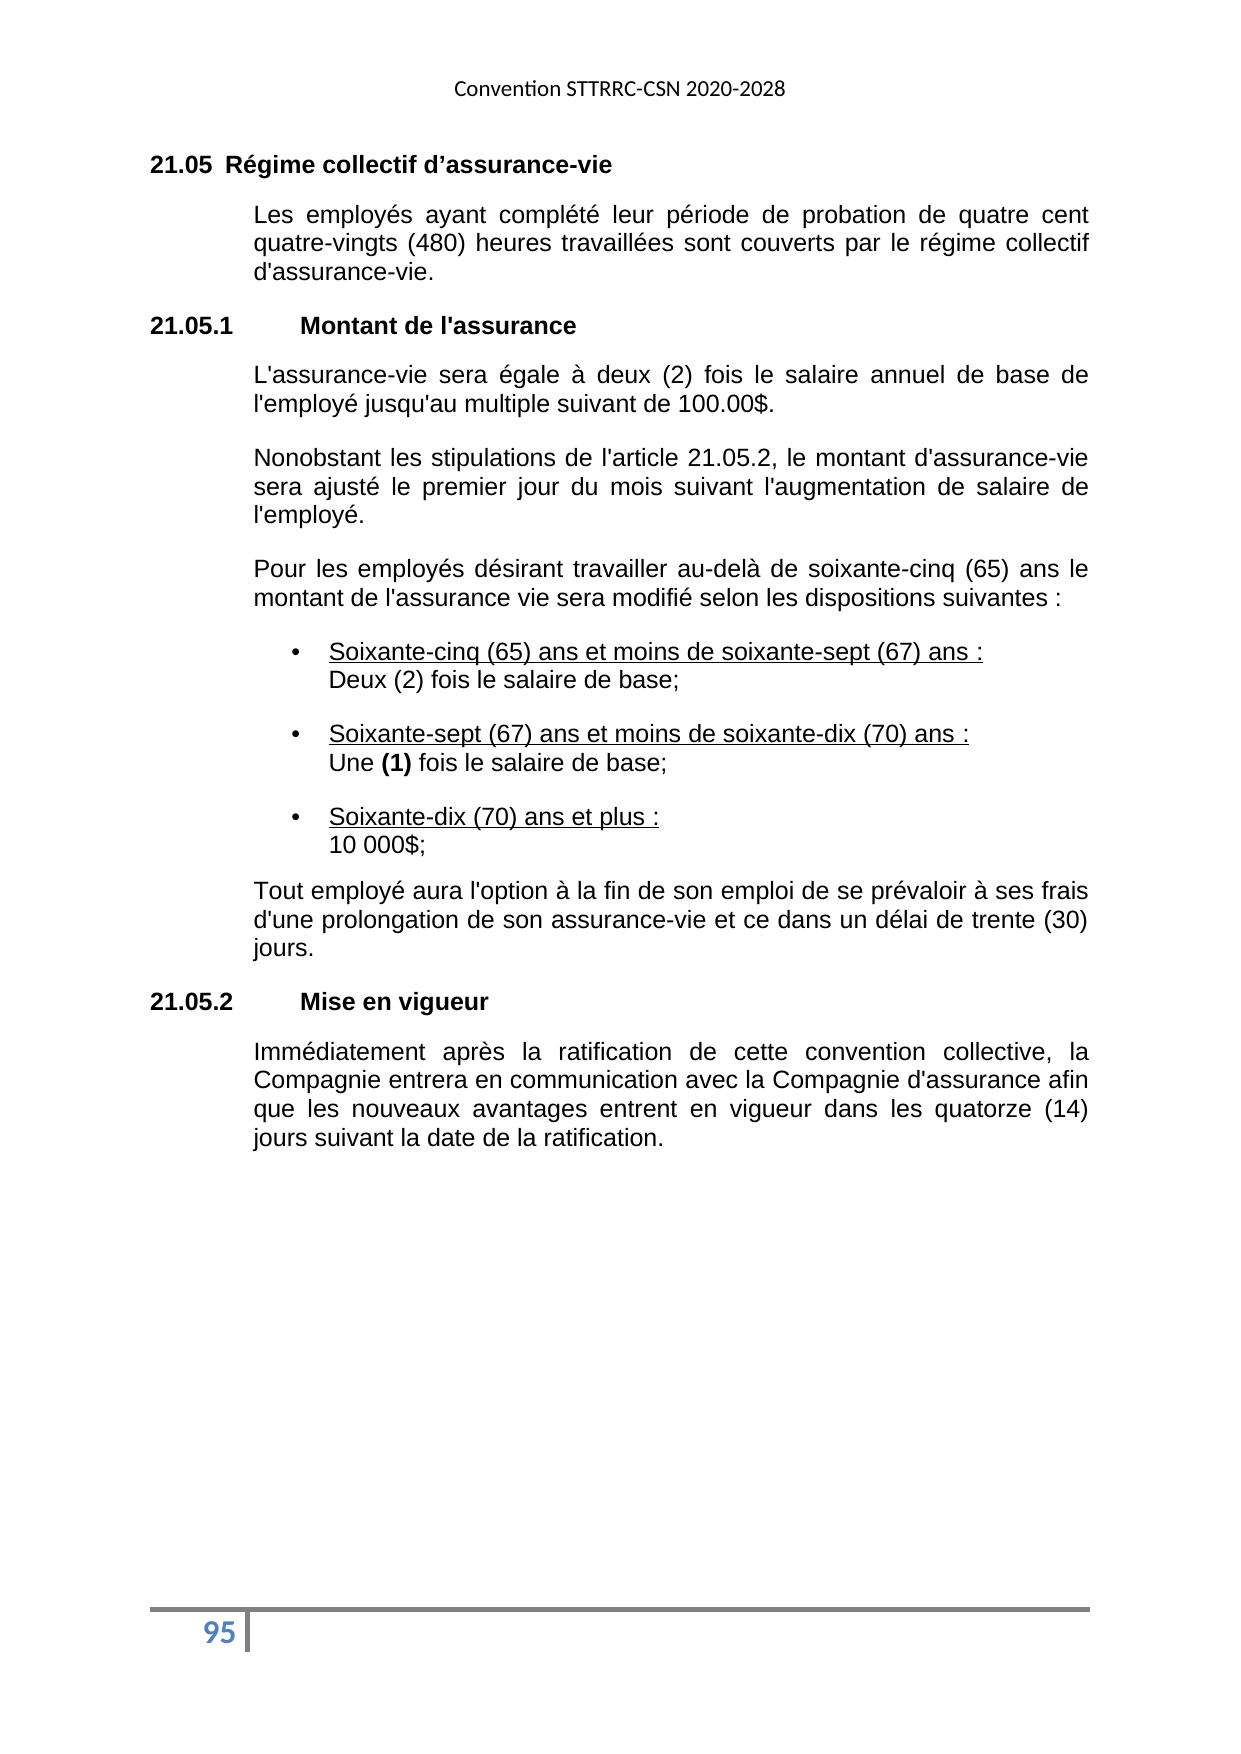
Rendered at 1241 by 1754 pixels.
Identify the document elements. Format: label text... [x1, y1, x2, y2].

text Tout employé aura l'option à la fin de son emploi de se prévaloir à ses frais d'une prolongation de son assurance-vie et ce dans un délai de trente (30) jours. [253, 876, 1090, 962]
list Soixante-cinq (65) ans et moins de soixante-sept (67) ans : [291, 637, 1090, 665]
list Une (1) fois le salaire de base; [328, 748, 1090, 777]
text 21.05.2 Mise en vigueur [150, 987, 1090, 1016]
list Deux (2) fois le salaire de base; [328, 665, 1090, 694]
text Les employés ayant complété leur période de probation de quatre cent quatre-vingts (480) heures travaillées sont couverts par le régime collectif d'assurance-vie. [253, 199, 1090, 286]
text Nonobstant les stipulations de l'article 21.05.2, le montant d'assurance-vie sera ajusté le premier jour du mois suivant l'augmentation de salaire de l'employé. [253, 443, 1090, 529]
text 21.05.1 Montant de l'assurance [150, 311, 1090, 339]
text 21.05 Régime collectif d’assurance-vie [150, 150, 1090, 179]
list Soixante-sept (67) ans et moins de soixante-dix (70) ans : [291, 719, 1090, 748]
text L'assurance-vie sera égale à deux (2) fois le salaire annuel de base de l'employé jusqu'au multiple suivant de 100.00$. [253, 360, 1090, 418]
list Soixante-dix (70) ans et plus : [291, 802, 1090, 830]
text Immédiatement après la ratification de cette convention collective, la Compagnie entrera en communication avec la Compagnie d'assurance afin que les nouveaux avantages entrent en vigueur dans les quatorze (14) jours suivant la date de la ratification. [253, 1037, 1090, 1152]
list 10 000$; [328, 830, 1090, 859]
text Pour les employés désirant travailler au-delà de soixante-cinq (65) ans le montant de l'assurance vie sera modifié selon les dispositions suivantes : [253, 554, 1090, 612]
